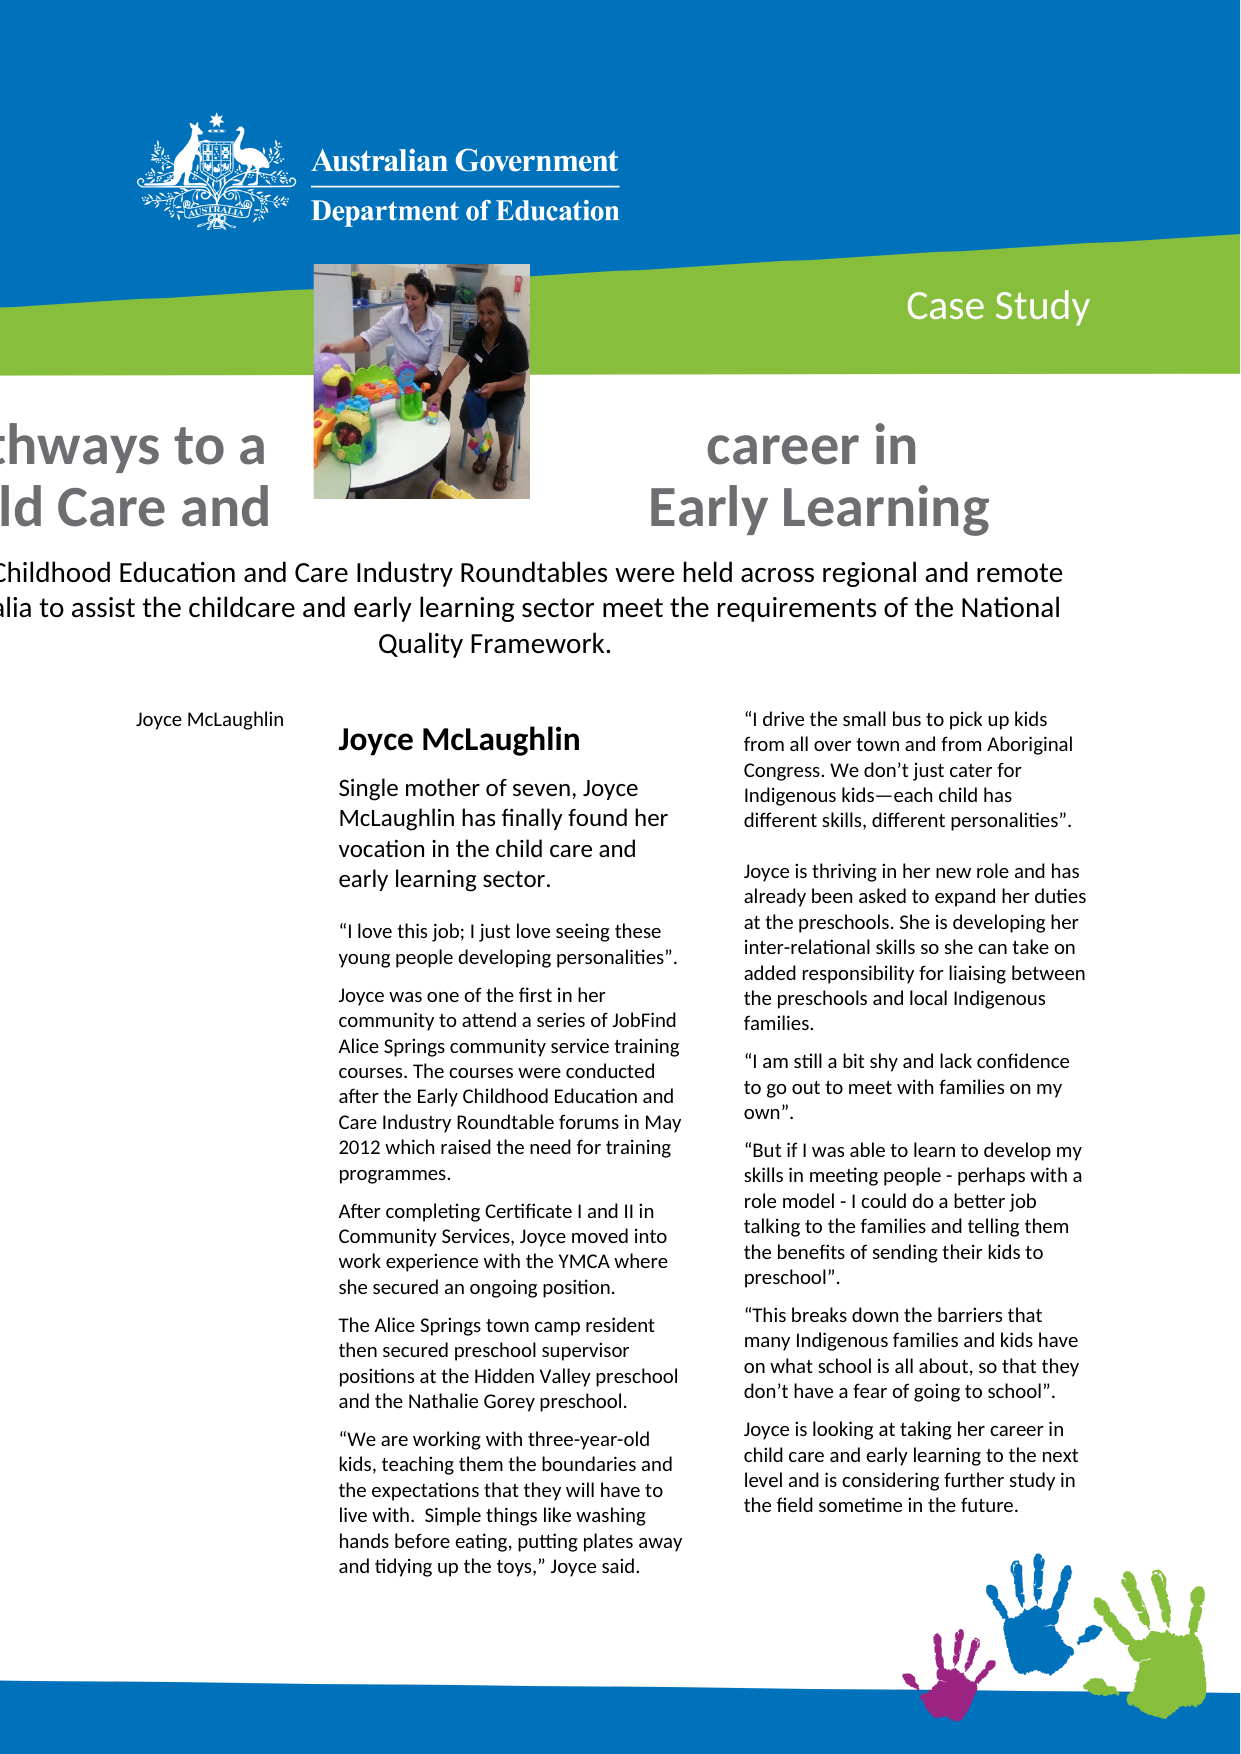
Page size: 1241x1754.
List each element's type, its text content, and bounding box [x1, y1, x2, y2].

text “I love this job; I just love seeing these young people developing personalities”. [338, 919, 684, 969]
picture [0, 0, 1241, 499]
text Joyce McLaughlin [338, 718, 684, 759]
text “But if I was able to learn to develop my skills in meeting people - perhaps with a role model - I could do a better job talking to the families and telling them the benefits of sending their kids to preschool”. [743, 1137, 1090, 1290]
title Pathways to a career in Child Care and Early Learning [0, 413, 1090, 541]
text “This breaks down the barriers that many Indigenous families and kids have on what school is all about, so that they don’t have a fear of going to school”. [743, 1302, 1090, 1404]
text Joyce is looking at taking her career in child care and early learning to the next level and is considering further study in the field sometime in the future. [743, 1416, 1090, 1518]
text The Alice Springs town camp resident then secured preschool supervisor positions at the Hidden Valley preschool and the Nathalie Gorey preschool. [338, 1312, 684, 1414]
text “We are working with three-year-old kids, teaching them the boundaries and the expectations that they will have to live with. Simple things like washing hands before eating, putting plates away and tidying up the toys,” Joyce said. [338, 1426, 684, 1579]
text Joyce is thriving in her new role and has already been asked to expand her duties at the preschools. She is developing her inter-relational skills so she can take on added responsibility for liaising between the preschools and local Indigenous families. [743, 858, 1090, 1036]
text “I am still a bit shy and lack confidence to go out to meet with families on my own”. [743, 1048, 1090, 1125]
text Single mother of seven, Joyce McLaughlin has finally found her vocation in the child care and early learning sector. [338, 772, 684, 894]
text Joyce was one of the first in her community to attend a series of JobFind Alice Springs community service training courses. The courses were conducted after the Early Childhood Education and Care Industry Roundtable forums in May 2012 which raised the need for training programmes. [338, 982, 684, 1185]
text After completing Certificate I and II in Community Services, Joyce moved into work experience with the YMCA where she secured an ongoing position. [338, 1198, 684, 1299]
text Early Childhood Education and Care Industry Roundtables were held across regional and remote Australia to assist the childcare and early learning sector meet the requirements of the National Quality Framework. [0, 554, 1090, 661]
text “I drive the small bus to pick up kids from all over town and from Aboriginal Congress. We don’t just cater for Indigenous kids—each child has different skills, different personalities”. [743, 706, 1090, 833]
title Case Study [567, 283, 1090, 329]
picture [0, 1537, 1241, 1754]
text Joyce McLaughlin [136, 706, 300, 731]
